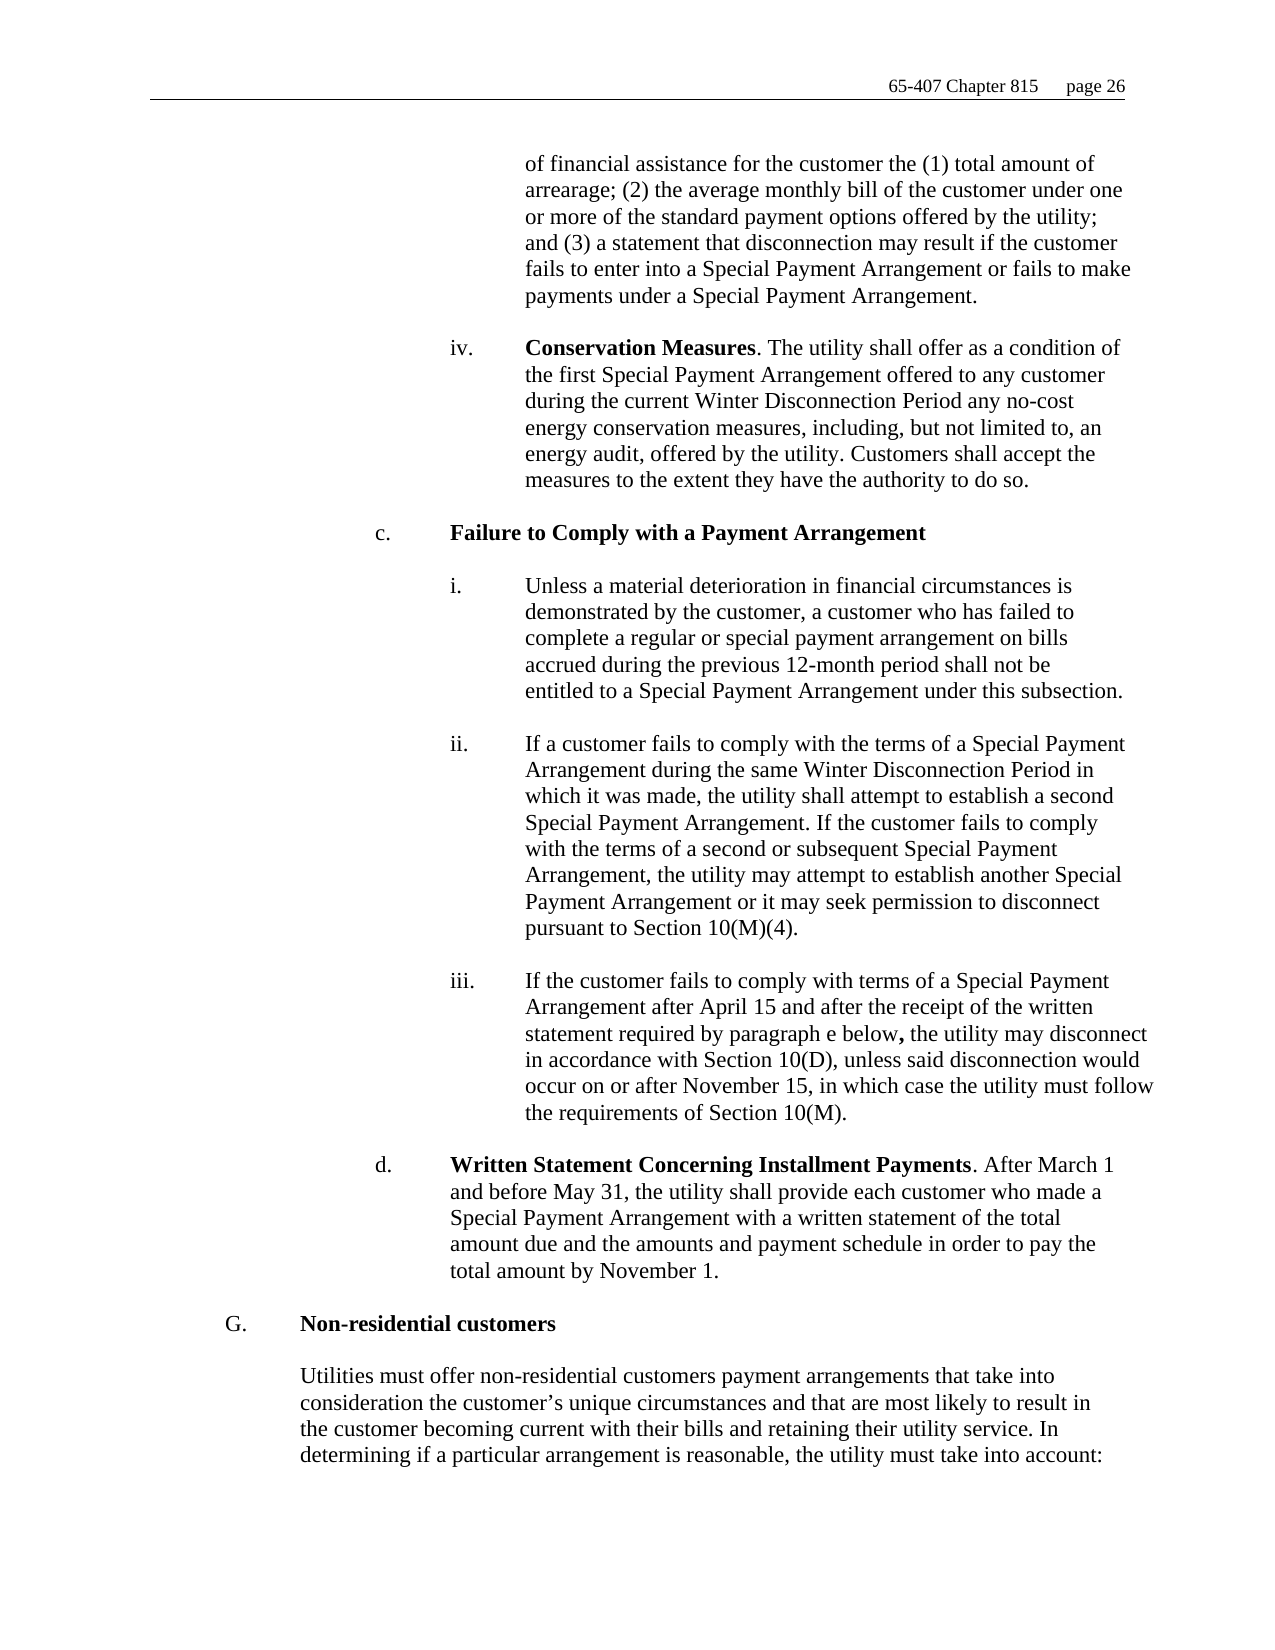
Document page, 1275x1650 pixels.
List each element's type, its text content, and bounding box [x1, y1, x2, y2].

text d. Written Statement Concerning Installment Payments. After March 1 and before May 31, the utility shall provide each customer who made a Special Payment Arrangement with a written statement of the total amount due and the amounts and payment schedule in order to pay the total amount by November 1. [375, 1151, 1125, 1283]
text ii. If a customer fails to comply with the terms of a Special Payment Arrangement during the same Winter Disconnection Period in which it was made, the utility shall attempt to establish a second Special Payment Arrangement. If the customer fails to comply with the terms of a second or subsequent Special Payment Arrangement, the utility may attempt to establish another Special Payment Arrangement or it may seek permission to disconnect pursuant to Section 10(M)(4). [450, 730, 1134, 941]
text G. Non-residential customers [150, 1309, 1125, 1336]
text i. Unless a material deterioration in financial circumstances is demonstrated by the customer, a customer who has failed to complete a regular or special payment arrangement on bills accrued during the previous 12-month period shall not be entitled to a Special Payment Arrangement under this subsection. [450, 572, 1125, 703]
text Utilities must offer non-residential customers payment arrangements that take into consideration the customer’s unique circumstances and that are most likely to result in the customer becoming current with their bills and retaining their utility service. In determining if a particular arrangement is reasonable, the utility must take into account: [300, 1362, 1125, 1496]
text iv. Conservation Measures. The utility shall offer as a condition of the first Special Payment Arrangement offered to any customer during the current Winter Disconnection Period any no-cost energy conservation measures, including, but not limited to, an energy audit, offered by the utility. Customers shall accept the measures to the extent they have the authority to do so. [450, 334, 1134, 493]
text c. Failure to Comply with a Payment Arrangement [150, 519, 1125, 545]
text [450, 150, 1134, 308]
text iii. If the customer fails to comply with terms of a Special Payment Arrangement after April 15 and after the receipt of the written statement required by paragraph e below, the utility may disconnect in accordance with Section 10(D), unless said disconnection would occur on or after November 15, in which case the utility must follow the requirements of Section 10(M). [450, 967, 1162, 1125]
